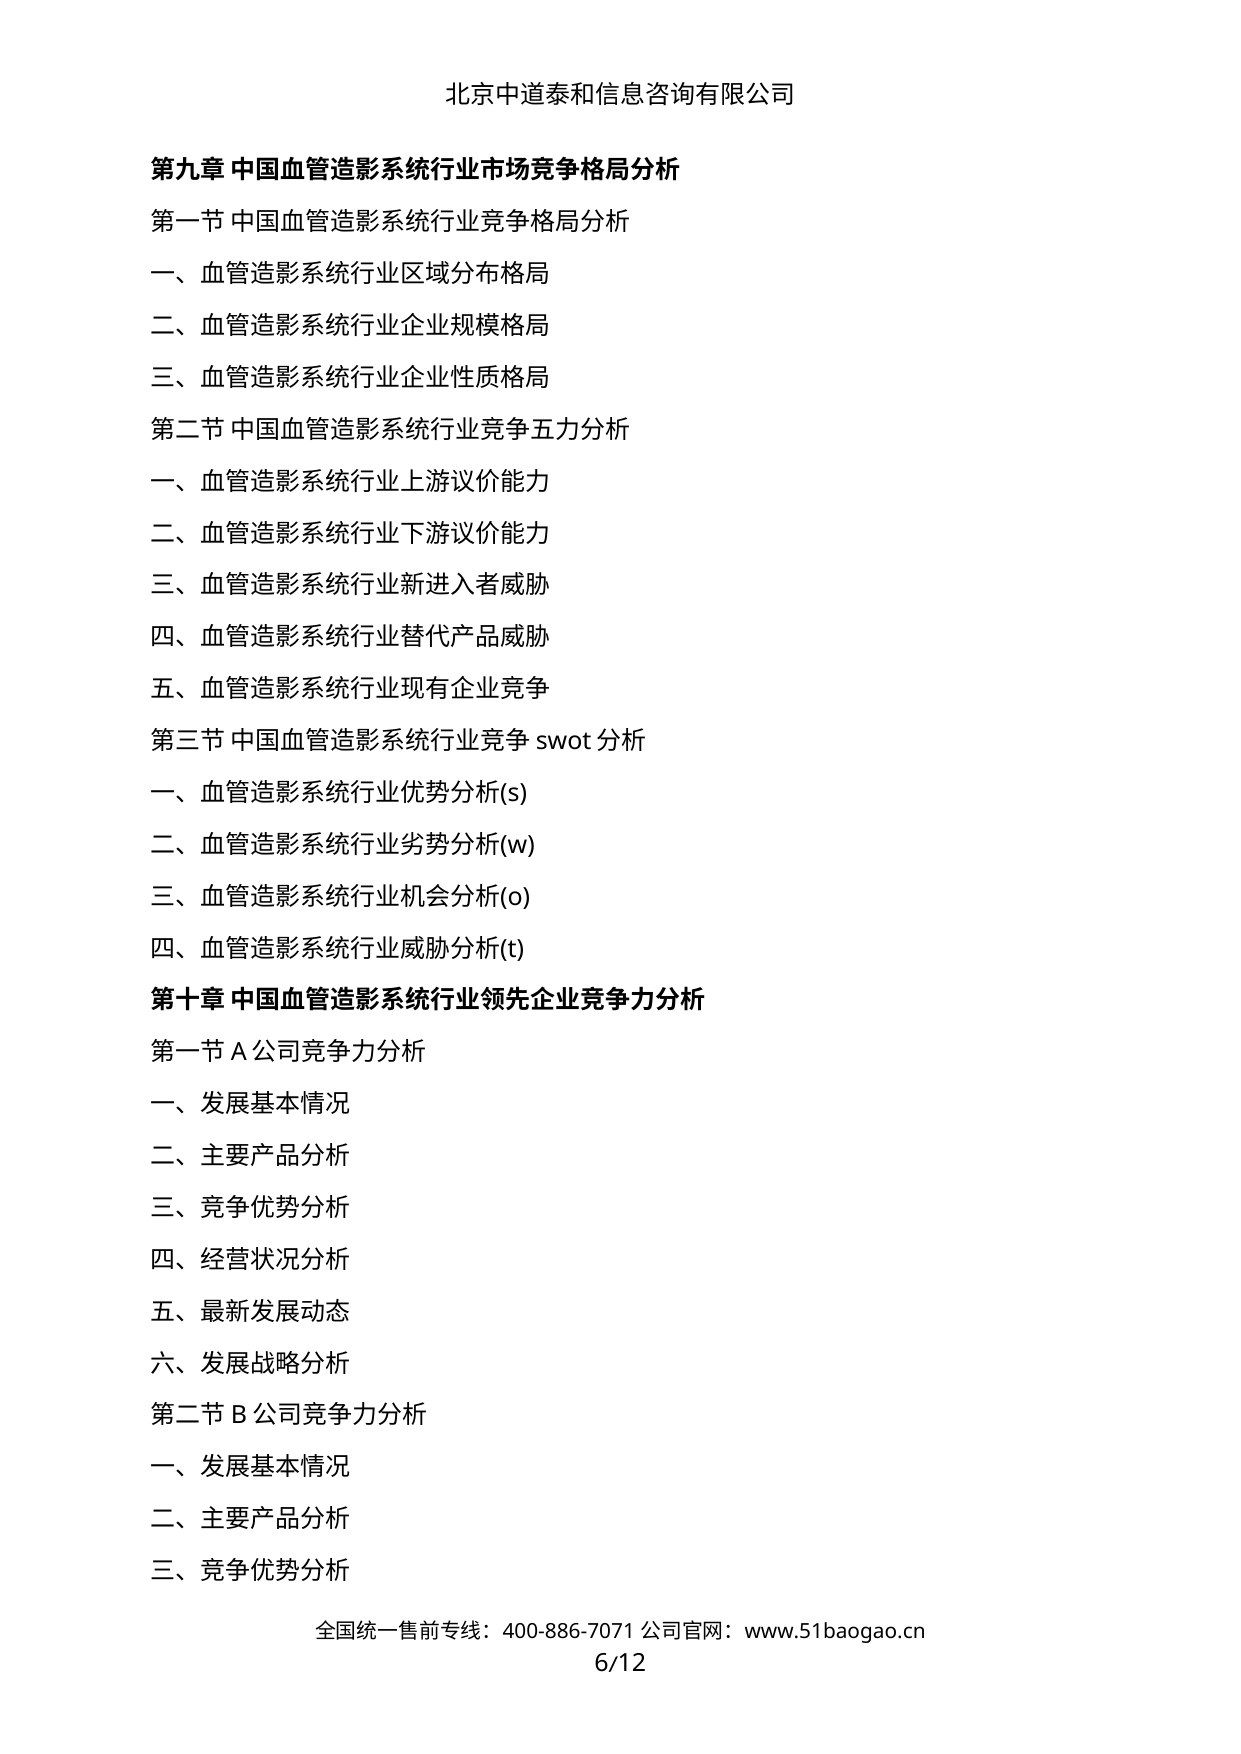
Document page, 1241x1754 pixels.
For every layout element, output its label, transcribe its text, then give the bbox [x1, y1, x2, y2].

text 三、血管造影系统行业新进入者威胁 [150, 565, 1090, 601]
text 四、血管造影系统行业替代产品威胁 [150, 617, 1090, 653]
text 四、血管造影系统行业威胁分析(t) [150, 928, 1090, 964]
text 第九章 中国血管造影系统行业市场竞争格局分析 [150, 150, 1090, 186]
text 二、主要产品分析 [150, 1136, 1090, 1172]
text 第十章 中国血管造影系统行业领先企业竞争力分析 [150, 980, 1090, 1016]
text 第一节 A公司竞争力分析 [150, 1032, 1090, 1068]
text 二、血管造影系统行业企业规模格局 [150, 306, 1090, 342]
text 三、血管造影系统行业机会分析(o) [150, 876, 1090, 912]
text 三、竞争优势分析 [150, 1187, 1090, 1224]
text 二、血管造影系统行业下游议价能力 [150, 513, 1090, 549]
text 第一节 中国血管造影系统行业竞争格局分析 [150, 202, 1090, 238]
text 二、主要产品分析 [150, 1499, 1090, 1535]
text 六、发展战略分析 [150, 1343, 1090, 1379]
text 四、经营状况分析 [150, 1239, 1090, 1276]
text 第二节 中国血管造影系统行业竞争五力分析 [150, 409, 1090, 446]
text 一、发展基本情况 [150, 1084, 1090, 1120]
text 第三节 中国血管造影系统行业竞争swot分析 [150, 721, 1090, 757]
text 一、血管造影系统行业区域分布格局 [150, 254, 1090, 290]
text 一、发展基本情况 [150, 1447, 1090, 1483]
text 三、血管造影系统行业企业性质格局 [150, 357, 1090, 394]
text 二、血管造影系统行业劣势分析(w) [150, 824, 1090, 861]
text 三、竞争优势分析 [150, 1551, 1090, 1587]
text 五、血管造影系统行业现有企业竞争 [150, 669, 1090, 705]
text 一、血管造影系统行业优势分析(s) [150, 772, 1090, 809]
text 五、最新发展动态 [150, 1291, 1090, 1327]
text 一、血管造影系统行业上游议价能力 [150, 461, 1090, 497]
text 第二节 B公司竞争力分析 [150, 1395, 1090, 1431]
